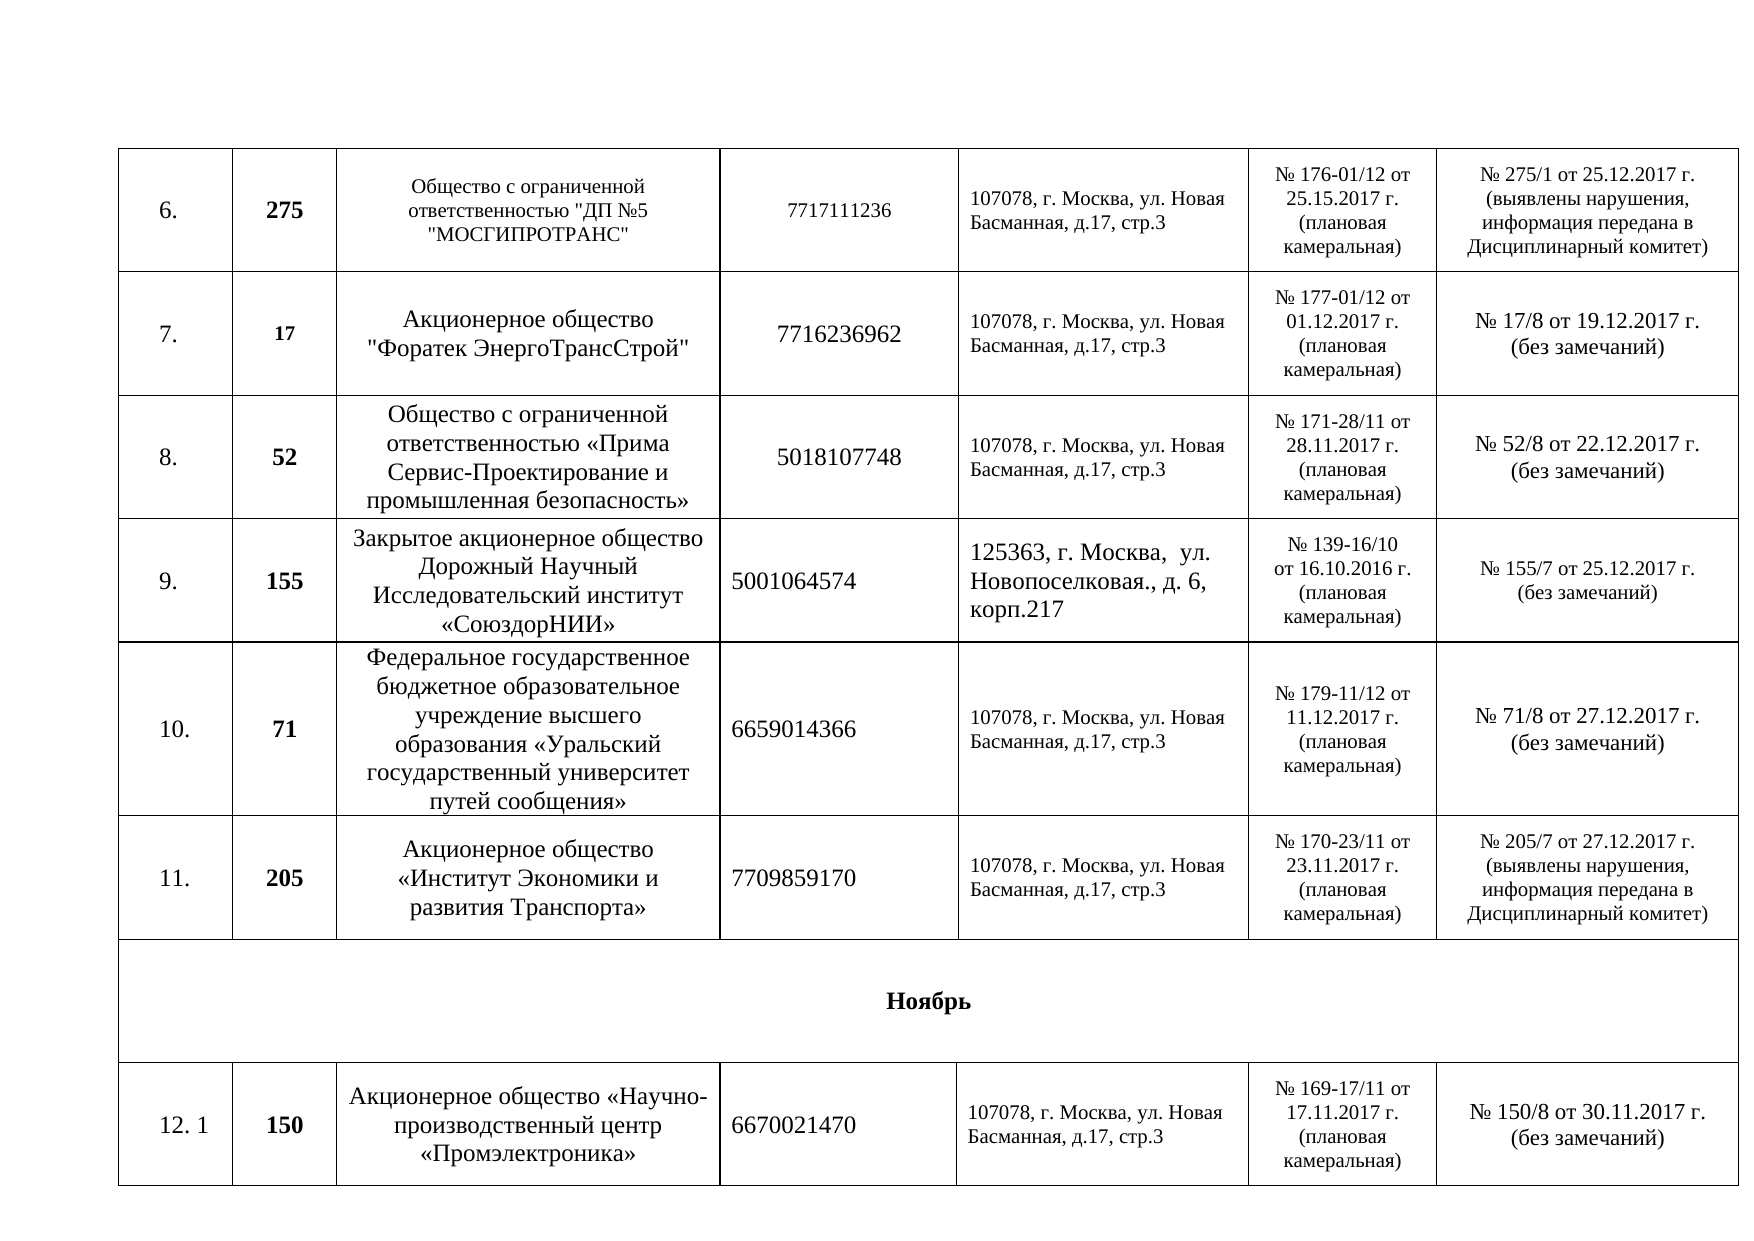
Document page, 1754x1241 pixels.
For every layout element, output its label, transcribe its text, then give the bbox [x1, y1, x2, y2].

table_cell № 171-28/11 от 28.11.2017 г. (плановая камеральная) [1249, 396, 1436, 518]
table_cell 107078, г. Москва, ул. Новая Басманная, д.17, стр.3 [959, 816, 1248, 938]
table_cell № 275/1 от 25.12.2017 г. (выявлены нарушения, информация передана в Дисциплинарный комитет) [1437, 149, 1738, 271]
table_cell [119, 396, 232, 518]
table_cell 275 [233, 149, 336, 271]
table_cell 155 [233, 519, 336, 641]
table_cell 205 [233, 816, 336, 938]
table_cell № 176-01/12 от 25.15.2017 г. (плановая камеральная) [1249, 149, 1436, 271]
table_cell № 169-17/11 от 17.11.2017 г. (плановая камеральная) [1249, 1063, 1436, 1185]
table_cell Ноябрь [119, 940, 1738, 1062]
table_cell Общество с ограниченной ответственностью "ДП №5 "МОСГИПРОТРАНС" [337, 149, 719, 271]
table_cell 52 [233, 396, 336, 518]
table_cell № 52/8 от 22.12.2017 г. (без замечаний) [1437, 396, 1738, 518]
table_cell № 139-16/10 от 16.10.2016 г. (плановая камеральная) [1249, 519, 1436, 641]
table_cell № 150/8 от 30.11.2017 г. (без замечаний) [1437, 1063, 1738, 1185]
table_cell Акционерное общество «Институт Экономики и развития Транспорта» [337, 816, 719, 938]
table_cell 7717111236 [721, 149, 958, 271]
table_cell № 170-23/11 от 23.11.2017 г. (плановая камеральная) [1249, 816, 1436, 938]
table_cell 107078, г. Москва, ул. Новая Басманная, д.17, стр.3 [959, 643, 1248, 815]
table_cell [119, 519, 232, 641]
table_cell 71 [233, 643, 336, 815]
table_cell Федеральное государственное бюджетное образовательное учреждение высшего образования «Уральский государственный университет путей сообщения» [337, 643, 719, 815]
table_cell 7709859170 [721, 816, 958, 938]
table_cell 150 [233, 1063, 336, 1185]
table_cell [119, 643, 232, 815]
table_cell Акционерное общество "Форатек ЭнергоТрансСтрой" [337, 272, 719, 394]
table_cell 7716236962 [721, 272, 958, 394]
table_cell Общество с ограниченной ответственностью «Прима Сервис-Проектирование и промышленная безопасность» [337, 396, 719, 518]
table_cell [957, 1063, 1248, 1185]
table_cell № 205/7 от 27.12.2017 г. (выявлены нарушения, информация передана в Дисциплинарный комитет) [1437, 816, 1738, 938]
table_cell 107078, г. Москва, ул. Новая Басманная, д.17, стр.3 [959, 272, 1248, 394]
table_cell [959, 149, 1248, 271]
table_cell 125363, г. Москва, ул. Новопоселковая., д. 6, корп.217 [959, 519, 1248, 641]
table_cell [119, 149, 232, 271]
table_cell № 71/8 от 27.12.2017 г. (без замечаний) [1437, 643, 1738, 815]
table_cell 5018107748 [721, 396, 958, 518]
table_cell 1 [119, 1063, 232, 1185]
table_cell № 179-11/12 от 11.12.2017 г. (плановая камеральная) [1249, 643, 1436, 815]
table_cell 17 [233, 272, 336, 394]
table_cell 6670021470 [721, 1063, 956, 1185]
table_cell 5001064574 [721, 519, 958, 641]
table_cell № 17/8 от 19.12.2017 г. (без замечаний) [1437, 272, 1738, 394]
table_cell № 155/7 от 25.12.2017 г. (без замечаний) [1437, 519, 1738, 641]
table_cell Акционерное общество «Научно-производственный центр «Промэлектроника» [337, 1063, 719, 1185]
table_cell 6659014366 [721, 643, 958, 815]
table_cell [119, 272, 232, 394]
table_cell Закрытое акционерное общество Дорожный Научный Исследовательский институт «СоюздорНИИ» [337, 519, 719, 641]
table_cell [119, 816, 232, 938]
table_cell № 177-01/12 от 01.12.2017 г. (плановая камеральная) [1249, 272, 1436, 394]
table_cell 107078, г. Москва, ул. Новая Басманная, д.17, стр.3 [959, 396, 1248, 518]
